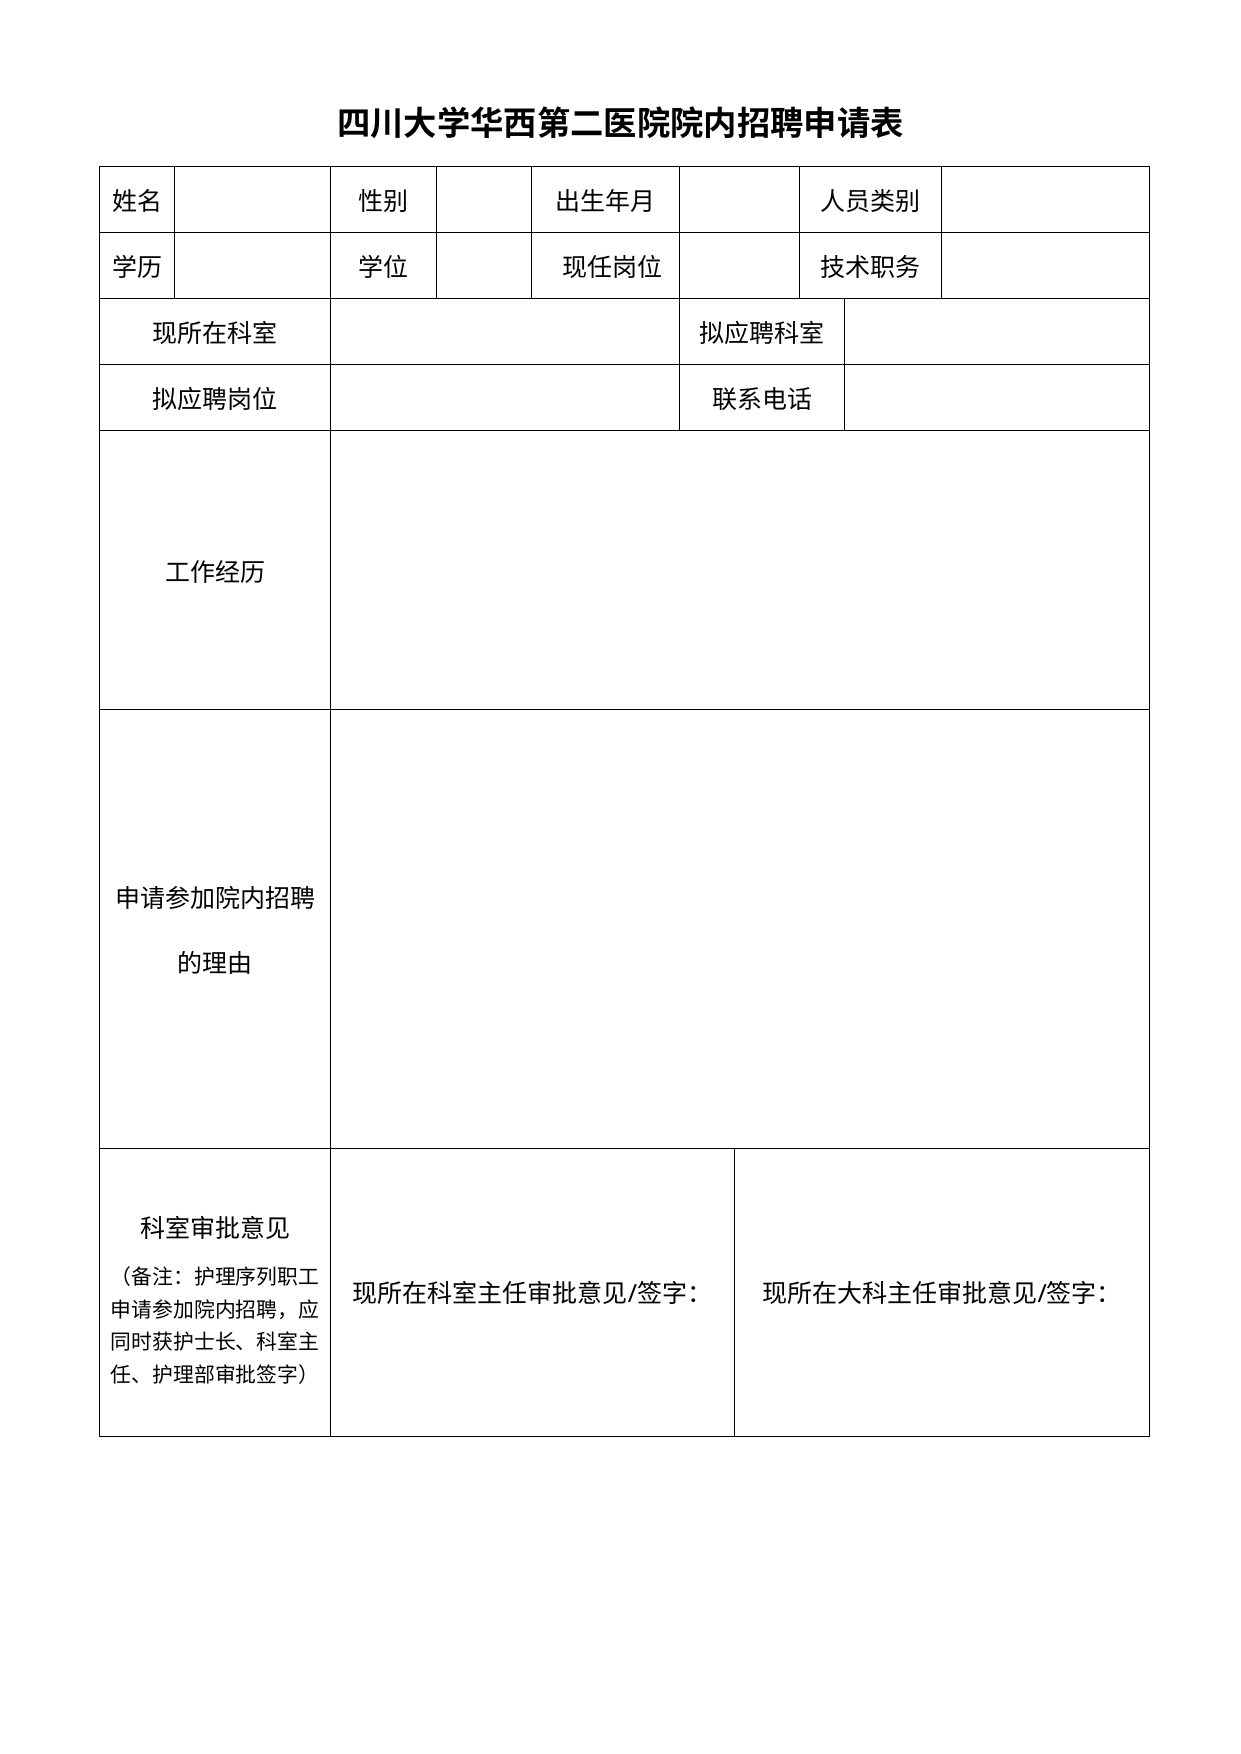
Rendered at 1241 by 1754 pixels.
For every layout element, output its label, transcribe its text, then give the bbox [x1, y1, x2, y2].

table_cell [331, 710, 1149, 1147]
table_header [175, 167, 330, 232]
table_cell [845, 299, 1149, 364]
table_cell 学历 [100, 233, 174, 298]
table_header [680, 167, 799, 232]
table_cell 拟应聘科室 [680, 299, 844, 364]
table_cell 现所在大科主任审批意见/签字： [735, 1149, 1149, 1436]
table_cell 学位 [331, 233, 436, 298]
table_cell [942, 233, 1149, 298]
table_header 人员类别 [800, 167, 941, 232]
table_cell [100, 1149, 330, 1436]
table_cell [331, 431, 1149, 709]
table_header 出生年月 [532, 167, 679, 232]
table_cell [331, 365, 679, 430]
table_header 姓名 [100, 167, 174, 232]
table_header 性别 [331, 167, 436, 232]
table_cell 工作经历 [100, 431, 330, 709]
table_cell 联系电话 [680, 365, 844, 430]
table_cell 申请参加院内招聘的理由 [100, 710, 330, 1147]
table_cell 技术职务 [800, 233, 941, 298]
table_cell 现所在科室主任审批意见/签字： [331, 1149, 734, 1436]
table_cell [331, 299, 679, 364]
table_header [437, 167, 531, 232]
text 四川大学华西第二医院院内招聘申请表 [118, 89, 1122, 154]
table_cell 现任岗位 [532, 233, 679, 298]
table_cell [175, 233, 330, 298]
table_cell 现所在科室 [100, 299, 330, 364]
table_header [942, 167, 1149, 232]
table_cell [845, 365, 1149, 430]
table_cell [680, 233, 799, 298]
table_cell 拟应聘岗位 [100, 365, 330, 430]
table_cell [437, 233, 531, 298]
